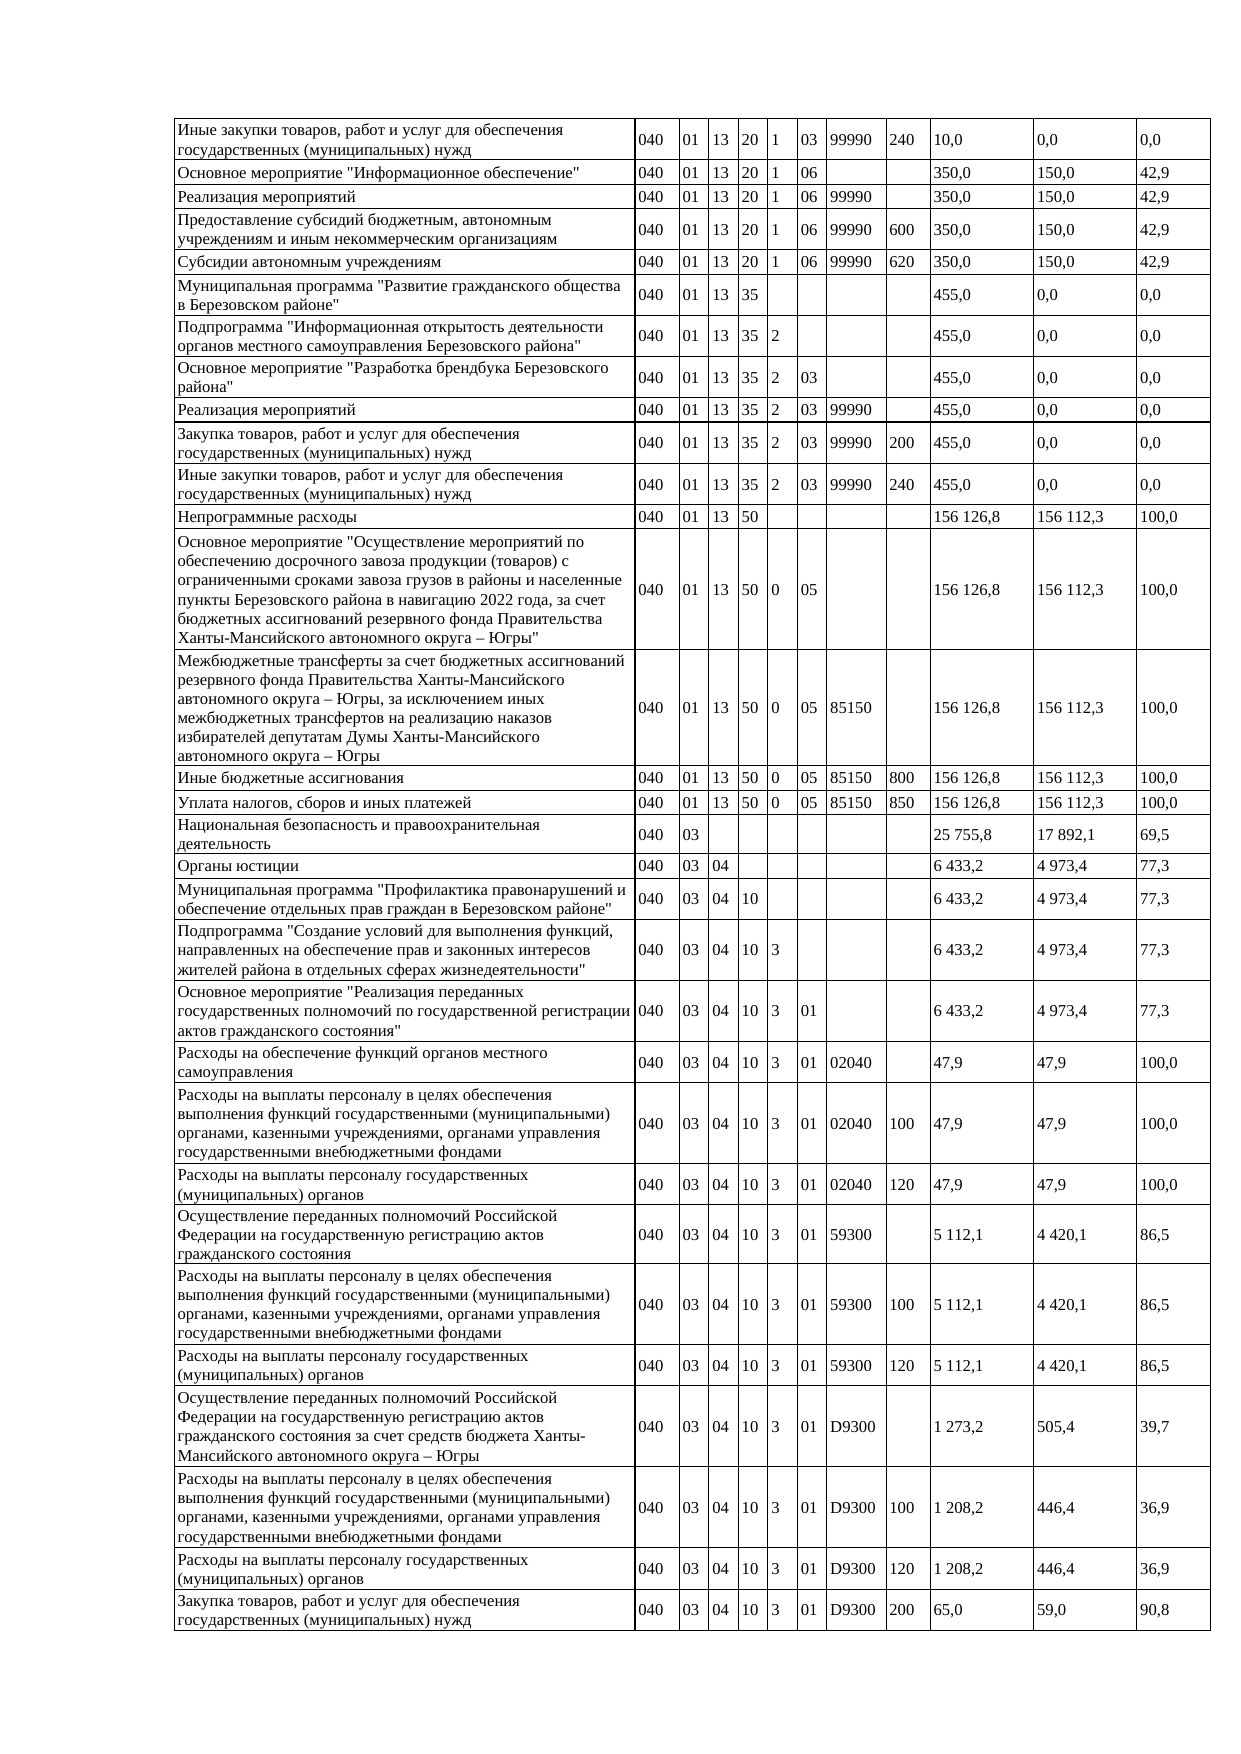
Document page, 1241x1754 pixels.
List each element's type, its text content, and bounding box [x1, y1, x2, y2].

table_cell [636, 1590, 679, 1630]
table_cell 0 [768, 766, 797, 789]
table_cell [827, 357, 886, 397]
table_cell 04 [709, 981, 738, 1041]
table_cell [887, 185, 930, 208]
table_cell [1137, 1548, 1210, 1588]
table_cell [887, 981, 930, 1041]
table_cell Органы юстиции [175, 854, 634, 877]
table_cell 03 [680, 1345, 708, 1385]
table_cell Реализация мероприятий [175, 185, 634, 208]
table_cell 4 420,1 [1034, 1264, 1136, 1344]
table_cell [798, 854, 826, 877]
table_cell 03 [680, 879, 708, 919]
table_cell 03 [680, 1386, 708, 1466]
table_cell 20 [739, 119, 767, 159]
table_cell 50 [739, 650, 767, 765]
table_cell 01 [798, 1164, 826, 1204]
table_cell 10 [739, 1264, 767, 1344]
table_cell 47,9 [1034, 1042, 1136, 1082]
table_cell 0,0 [1034, 398, 1136, 421]
table_cell 01 [798, 981, 826, 1041]
table_cell 6 433,2 [931, 920, 1033, 980]
table_cell 4 973,4 [1034, 854, 1136, 877]
table_cell 13 [709, 160, 738, 184]
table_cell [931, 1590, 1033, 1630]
table_cell 10 [739, 1205, 767, 1263]
table_cell [798, 815, 826, 853]
table_cell 01 [680, 250, 708, 273]
table_cell Расходы на выплаты персоналу государственных (муниципальных) органов [175, 1548, 634, 1588]
table_cell 04 [709, 1083, 738, 1163]
table_cell 03 [798, 423, 826, 463]
table_cell Основное мероприятие "Информационное обеспечение" [175, 160, 634, 184]
table_cell 100,0 [1137, 1164, 1210, 1204]
table_cell 01 [798, 1386, 826, 1466]
table_cell 01 [680, 791, 708, 814]
table_cell 120 [887, 1164, 930, 1204]
table_cell 03 [680, 1042, 708, 1082]
table_cell [798, 879, 826, 919]
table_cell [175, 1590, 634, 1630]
table_cell 01 [680, 423, 708, 463]
table_cell 01 [680, 357, 708, 397]
table_cell 47,9 [931, 1042, 1033, 1082]
table_cell 0 [768, 529, 797, 649]
table_cell 50 [739, 529, 767, 649]
table_cell 01 [680, 398, 708, 421]
table_cell 02040 [827, 1083, 886, 1163]
table_cell 50 [739, 766, 767, 789]
table_cell 10 [739, 920, 767, 980]
table_cell 040 [636, 209, 679, 249]
table_cell Муниципальная программа "Профилактика правонарушений и обеспечение отдельных прав граждан в Березовском районе" [175, 879, 634, 919]
table_cell 156 112,3 [1034, 529, 1136, 649]
table_cell 040 [636, 119, 679, 159]
table_cell 455,0 [931, 275, 1033, 315]
table_cell 06 [798, 185, 826, 208]
table_cell [798, 316, 826, 356]
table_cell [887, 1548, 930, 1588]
table_cell [887, 854, 930, 877]
table_cell 100,0 [1137, 766, 1210, 789]
table_cell 156 126,8 [931, 505, 1033, 528]
table_cell 350,0 [931, 209, 1033, 249]
table_cell [887, 505, 930, 528]
table_cell [827, 920, 886, 980]
table_cell [887, 357, 930, 397]
table_cell 2 [768, 423, 797, 463]
table_cell 040 [636, 1205, 679, 1263]
table_cell 040 [636, 1042, 679, 1082]
table_cell Основное мероприятие "Реализация переданных государственных полномочий по государственной регистрации актов гражданского состояния" [175, 981, 634, 1041]
table_cell 42,9 [1137, 160, 1210, 184]
table_cell 17 892,1 [1034, 815, 1136, 853]
table_cell 86,5 [1137, 1205, 1210, 1263]
table_cell 505,4 [1034, 1386, 1136, 1466]
table_cell Непрограммные расходы [175, 505, 634, 528]
table_cell 1 273,2 [931, 1386, 1033, 1466]
table_cell 4 420,1 [1034, 1345, 1136, 1385]
table_cell 59300 [827, 1345, 886, 1385]
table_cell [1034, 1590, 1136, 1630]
table_cell 10 [739, 1164, 767, 1204]
table_cell 10 [739, 1083, 767, 1163]
table_cell 156 126,8 [931, 791, 1033, 814]
table_cell 3 [768, 1467, 797, 1547]
table_cell 0,0 [1034, 423, 1136, 463]
table_cell 85150 [827, 791, 886, 814]
table_cell 01 [680, 185, 708, 208]
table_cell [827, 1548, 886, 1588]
table_cell Расходы на выплаты персоналу государственных (муниципальных) органов [175, 1345, 634, 1385]
table_cell 20 [739, 185, 767, 208]
table_cell Муниципальная программа "Развитие гражданского общества в Березовском районе" [175, 275, 634, 315]
table_cell 13 [709, 275, 738, 315]
table_cell 04 [709, 879, 738, 919]
table_cell 040 [636, 981, 679, 1041]
table_cell 100,0 [1137, 529, 1210, 649]
table_cell Иные закупки товаров, работ и услуг для обеспечения государственных (муниципальных) нужд [175, 464, 634, 504]
table_cell 05 [798, 650, 826, 765]
table_cell [827, 275, 886, 315]
table_cell 85150 [827, 766, 886, 789]
table_cell 100,0 [1137, 505, 1210, 528]
table_cell [827, 854, 886, 877]
table_cell 3 [768, 920, 797, 980]
table_cell 0,0 [1034, 275, 1136, 315]
table_cell 5 112,1 [931, 1345, 1033, 1385]
table_cell [739, 854, 767, 877]
table_cell 13 [709, 119, 738, 159]
table_cell Национальная безопасность и правоохранительная деятельность [175, 815, 634, 853]
table_cell 3 [768, 1264, 797, 1344]
table_cell 35 [739, 357, 767, 397]
table_cell 59300 [827, 1205, 886, 1263]
table_cell 03 [680, 1467, 708, 1547]
table_cell 2 [768, 464, 797, 504]
table_cell 040 [636, 1164, 679, 1204]
table_cell 01 [680, 119, 708, 159]
table_cell [827, 529, 886, 649]
table_cell 3 [768, 1083, 797, 1163]
table_cell 42,9 [1137, 185, 1210, 208]
table_cell 040 [636, 160, 679, 184]
table_cell 3 [768, 1345, 797, 1385]
table_cell [827, 815, 886, 853]
table_cell 040 [636, 357, 679, 397]
table_cell 47,9 [931, 1164, 1033, 1204]
table_cell [827, 505, 886, 528]
table_cell 50 [739, 791, 767, 814]
table_cell [887, 650, 930, 765]
table_cell Иные закупки товаров, работ и услуг для обеспечения государственных (муниципальных) нужд [175, 119, 634, 159]
table_cell [827, 879, 886, 919]
table_cell 13 [709, 398, 738, 421]
table_cell Осуществление переданных полномочий Российской Федерации на государственную регистрацию актов гражданского состояния [175, 1205, 634, 1263]
table_cell 040 [636, 920, 679, 980]
table_cell 04 [709, 1548, 738, 1588]
table_cell 4 973,4 [1034, 879, 1136, 919]
table_cell 2 [768, 357, 797, 397]
table_cell 03 [680, 1205, 708, 1263]
table_cell 05 [798, 529, 826, 649]
table_cell [768, 879, 797, 919]
table_cell 6 433,2 [931, 879, 1033, 919]
table_cell 20 [739, 209, 767, 249]
table_cell [887, 1205, 930, 1263]
table_cell 2 [768, 316, 797, 356]
table_cell 040 [636, 1083, 679, 1163]
table_cell 040 [636, 650, 679, 765]
table_cell 10 [739, 1467, 767, 1547]
table_cell 156 126,8 [931, 766, 1033, 789]
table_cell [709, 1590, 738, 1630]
table_cell 100,0 [1137, 791, 1210, 814]
table_cell 04 [709, 1264, 738, 1344]
table_cell Основное мероприятие "Осуществление мероприятий по обеспечению досрочного завоза продукции (товаров) с ограниченными сроками завоза грузов в районы и населенные пункты Березовского района в навигацию 2022 года, за счет бюджетных ассигнований резервного фонда Правительства Ханты-Мансийского автономного округа – Югры" [175, 529, 634, 649]
table_cell 13 [709, 250, 738, 273]
table_cell [768, 505, 797, 528]
table_cell 2 [768, 398, 797, 421]
table_cell [768, 854, 797, 877]
table_cell 36,9 [1137, 1467, 1210, 1547]
table_cell 455,0 [931, 398, 1033, 421]
table_cell 4 973,4 [1034, 981, 1136, 1041]
table_cell 04 [709, 1345, 738, 1385]
table_cell 620 [887, 250, 930, 273]
table_cell 01 [680, 529, 708, 649]
table_cell 20 [739, 250, 767, 273]
table_cell 6 433,2 [931, 981, 1033, 1041]
table_cell 03 [798, 119, 826, 159]
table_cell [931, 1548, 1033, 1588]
table_cell 03 [680, 1548, 708, 1588]
table_cell 040 [636, 1264, 679, 1344]
table_cell Межбюджетные трансферты за счет бюджетных ассигнований резервного фонда Правительства Ханты-Мансийского автономного округа – Югры, за исключением иных межбюджетных трансфертов на реализацию наказов избирателей депутатам Думы Ханты-Мансийского автономного округа – Югры [175, 650, 634, 765]
table_cell 156 126,8 [931, 650, 1033, 765]
table_cell 35 [739, 316, 767, 356]
table_cell 040 [636, 879, 679, 919]
table_cell Расходы на выплаты персоналу в целях обеспечения выполнения функций государственными (муниципальными) органами, казенными учреждениями, органами управления государственными внебюджетными фондами [175, 1467, 634, 1547]
table_cell 156 126,8 [931, 529, 1033, 649]
table_cell 850 [887, 791, 930, 814]
table_cell 02040 [827, 1164, 886, 1204]
table_cell 0,0 [1137, 464, 1210, 504]
table_cell 10,0 [931, 119, 1033, 159]
table_cell [827, 160, 886, 184]
table_cell [709, 815, 738, 853]
table_cell 156 112,3 [1034, 791, 1136, 814]
table_cell Расходы на выплаты персоналу в целях обеспечения выполнения функций государственными (муниципальными) органами, казенными учреждениями, органами управления государственными внебюджетными фондами [175, 1264, 634, 1344]
table_cell [798, 505, 826, 528]
table_cell 13 [709, 357, 738, 397]
table_cell 01 [798, 1467, 826, 1547]
table_cell 0,0 [1137, 398, 1210, 421]
table_cell 120 [887, 1345, 930, 1385]
table_cell 5 112,1 [931, 1264, 1033, 1344]
table_cell 5 112,1 [931, 1205, 1033, 1263]
table_cell Закупка товаров, работ и услуг для обеспечения государственных (муниципальных) нужд [175, 423, 634, 463]
table_cell 03 [680, 1264, 708, 1344]
table_cell 10 [739, 981, 767, 1041]
table_cell [887, 920, 930, 980]
table_cell 150,0 [1034, 250, 1136, 273]
table_cell Расходы на обеспечение функций органов местного самоуправления [175, 1042, 634, 1082]
table_cell [827, 316, 886, 356]
table_cell 03 [680, 1164, 708, 1204]
table_cell 350,0 [931, 160, 1033, 184]
table_cell 03 [798, 357, 826, 397]
table_cell 06 [798, 160, 826, 184]
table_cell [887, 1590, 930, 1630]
table_cell 04 [709, 1386, 738, 1466]
table_cell 040 [636, 1386, 679, 1466]
table_cell 59300 [827, 1264, 886, 1344]
table_cell 3 [768, 1042, 797, 1082]
table_cell 85150 [827, 650, 886, 765]
table_cell Расходы на выплаты персоналу государственных (муниципальных) органов [175, 1164, 634, 1204]
table_cell 99990 [827, 119, 886, 159]
table_cell 040 [636, 1467, 679, 1547]
table_cell 99990 [827, 209, 886, 249]
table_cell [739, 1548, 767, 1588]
table_cell Субсидии автономным учреждениям [175, 250, 634, 273]
table_cell 350,0 [931, 250, 1033, 273]
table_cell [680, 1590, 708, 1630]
table_cell [887, 1386, 930, 1466]
table_cell 05 [798, 791, 826, 814]
table_cell 150,0 [1034, 209, 1136, 249]
table_cell 100 [887, 1467, 930, 1547]
table_cell [798, 275, 826, 315]
table_cell 0 [768, 791, 797, 814]
table_cell 3 [768, 1164, 797, 1204]
table_cell 600 [887, 209, 930, 249]
table_cell 04 [709, 1205, 738, 1263]
table_cell 47,9 [931, 1083, 1033, 1163]
table_cell 99990 [827, 398, 886, 421]
table_cell 01 [798, 1083, 826, 1163]
table_cell 100,0 [1137, 1083, 1210, 1163]
table_cell 10 [739, 879, 767, 919]
table_cell 01 [798, 1345, 826, 1385]
table_cell 69,5 [1137, 815, 1210, 853]
table_cell 040 [636, 423, 679, 463]
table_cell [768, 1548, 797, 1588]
table_cell 01 [680, 316, 708, 356]
table_cell 02040 [827, 1042, 886, 1082]
table_cell 04 [709, 854, 738, 877]
table_cell 05 [798, 766, 826, 789]
table_cell 01 [680, 766, 708, 789]
table_cell 1 208,2 [931, 1467, 1033, 1547]
table_cell 04 [709, 920, 738, 980]
table_cell 040 [636, 791, 679, 814]
table_cell Подпрограмма "Создание условий для выполнения функций, направленных на обеспечение прав и законных интересов жителей района в отдельных сферах жизнедеятельности" [175, 920, 634, 980]
table_cell 35 [739, 275, 767, 315]
table_cell 99990 [827, 250, 886, 273]
table_cell [887, 160, 930, 184]
table_cell 86,5 [1137, 1264, 1210, 1344]
table_cell 200 [887, 423, 930, 463]
table_cell 455,0 [931, 357, 1033, 397]
table_cell 13 [709, 423, 738, 463]
table_cell 42,9 [1137, 209, 1210, 249]
table_cell 040 [636, 1548, 679, 1588]
table_cell 01 [680, 650, 708, 765]
table_cell [887, 529, 930, 649]
table_cell 040 [636, 398, 679, 421]
table_cell Предоставление субсидий бюджетным, автономным учреждениям и иным некоммерческим организациям [175, 209, 634, 249]
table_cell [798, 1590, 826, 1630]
table_cell 100,0 [1137, 650, 1210, 765]
table_cell 240 [887, 119, 930, 159]
table_cell 0,0 [1034, 119, 1136, 159]
table_cell 13 [709, 529, 738, 649]
table_cell [768, 275, 797, 315]
table_cell 100 [887, 1264, 930, 1344]
table_cell 04 [709, 1042, 738, 1082]
table_cell 1 [768, 160, 797, 184]
table_cell 4 973,4 [1034, 920, 1136, 980]
table_cell 47,9 [1034, 1083, 1136, 1163]
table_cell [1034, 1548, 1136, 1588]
table_cell 0,0 [1034, 316, 1136, 356]
table_cell 4 420,1 [1034, 1205, 1136, 1263]
table_cell 040 [636, 1345, 679, 1385]
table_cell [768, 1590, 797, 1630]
table_cell 3 [768, 1205, 797, 1263]
table_cell 01 [680, 464, 708, 504]
table_cell 99990 [827, 423, 886, 463]
table_cell Основное мероприятие "Разработка брендбука Березовского района" [175, 357, 634, 397]
table_cell 446,4 [1034, 1467, 1136, 1547]
table_cell [827, 981, 886, 1041]
table_cell 13 [709, 209, 738, 249]
table_cell 1 [768, 250, 797, 273]
table_cell 040 [636, 185, 679, 208]
table_cell D9300 [827, 1467, 886, 1547]
table_cell [887, 275, 930, 315]
table_cell 77,3 [1137, 854, 1210, 877]
table_cell 0,0 [1137, 357, 1210, 397]
table_cell 99990 [827, 464, 886, 504]
table_cell 0,0 [1137, 316, 1210, 356]
table_cell [887, 398, 930, 421]
table_cell [887, 316, 930, 356]
table_cell 0,0 [1137, 119, 1210, 159]
table_cell 100,0 [1137, 1042, 1210, 1082]
table_cell [768, 815, 797, 853]
table_cell 01 [798, 1264, 826, 1344]
table_cell 50 [739, 505, 767, 528]
table_cell 01 [680, 160, 708, 184]
table_cell 35 [739, 464, 767, 504]
table_cell 3 [768, 981, 797, 1041]
table_cell 10 [739, 1386, 767, 1466]
table_cell 0,0 [1137, 423, 1210, 463]
table_cell 3 [768, 1386, 797, 1466]
table_cell 156 112,3 [1034, 505, 1136, 528]
table_cell 13 [709, 650, 738, 765]
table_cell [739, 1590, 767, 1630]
table_cell 01 [798, 1205, 826, 1263]
table_cell 150,0 [1034, 160, 1136, 184]
table_cell [887, 815, 930, 853]
table_cell 04 [709, 1467, 738, 1547]
table_cell 13 [709, 766, 738, 789]
table_cell 47,9 [1034, 1164, 1136, 1204]
table_cell 040 [636, 505, 679, 528]
table_cell 040 [636, 464, 679, 504]
table_cell 040 [636, 854, 679, 877]
table_cell 03 [680, 854, 708, 877]
table_cell Иные бюджетные ассигнования [175, 766, 634, 789]
table_cell 455,0 [931, 464, 1033, 504]
table_cell 1 [768, 119, 797, 159]
table_cell 0,0 [1137, 275, 1210, 315]
table_cell Подпрограмма "Информационная открытость деятельности органов местного самоуправления Березовского района" [175, 316, 634, 356]
table_cell 0,0 [1034, 357, 1136, 397]
table_cell 04 [709, 1164, 738, 1204]
table_cell 040 [636, 316, 679, 356]
table_cell 01 [798, 1042, 826, 1082]
table_cell 100 [887, 1083, 930, 1163]
table_cell 800 [887, 766, 930, 789]
table_cell 156 112,3 [1034, 650, 1136, 765]
table_cell 35 [739, 423, 767, 463]
table_cell 77,3 [1137, 981, 1210, 1041]
table_cell 25 755,8 [931, 815, 1033, 853]
table_cell 13 [709, 505, 738, 528]
table_cell [798, 920, 826, 980]
table_cell 01 [680, 505, 708, 528]
table_cell 0 [768, 650, 797, 765]
table_cell 10 [739, 1042, 767, 1082]
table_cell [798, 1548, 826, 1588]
table_cell 39,7 [1137, 1386, 1210, 1466]
table_cell 150,0 [1034, 185, 1136, 208]
table_cell 040 [636, 250, 679, 273]
table_cell Уплата налогов, сборов и иных платежей [175, 791, 634, 814]
table_cell 13 [709, 791, 738, 814]
table_cell 1 [768, 209, 797, 249]
table_cell 13 [709, 464, 738, 504]
table_cell 03 [680, 815, 708, 853]
table_cell 240 [887, 464, 930, 504]
table_cell 06 [798, 250, 826, 273]
table_cell 42,9 [1137, 250, 1210, 273]
table_cell 455,0 [931, 316, 1033, 356]
table_cell 03 [798, 398, 826, 421]
table_cell 03 [798, 464, 826, 504]
table_cell 040 [636, 275, 679, 315]
table_cell 350,0 [931, 185, 1033, 208]
table_cell 040 [636, 529, 679, 649]
table_cell 01 [680, 275, 708, 315]
table_cell [739, 815, 767, 853]
table_cell 040 [636, 766, 679, 789]
table_cell Осуществление переданных полномочий Российской Федерации на государственную регистрацию актов гражданского состояния за счет средств бюджета Ханты-Мансийского автономного округа – Югры [175, 1386, 634, 1466]
table_cell 03 [680, 1083, 708, 1163]
table_cell Реализация мероприятий [175, 398, 634, 421]
table_cell 03 [680, 920, 708, 980]
table_cell 10 [739, 1345, 767, 1385]
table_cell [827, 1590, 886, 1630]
table_cell Расходы на выплаты персоналу в целях обеспечения выполнения функций государственными (муниципальными) органами, казенными учреждениями, органами управления государственными внебюджетными фондами [175, 1083, 634, 1163]
table_cell 1 [768, 185, 797, 208]
table_cell 35 [739, 398, 767, 421]
table_cell 156 112,3 [1034, 766, 1136, 789]
table_cell 455,0 [931, 423, 1033, 463]
table_cell 06 [798, 209, 826, 249]
table_cell 77,3 [1137, 879, 1210, 919]
table_cell 040 [636, 815, 679, 853]
table_cell 13 [709, 316, 738, 356]
table_cell 20 [739, 160, 767, 184]
table_cell 0,0 [1034, 464, 1136, 504]
table_cell 13 [709, 185, 738, 208]
table_cell [887, 1042, 930, 1082]
table_cell 03 [680, 981, 708, 1041]
table_cell 01 [680, 209, 708, 249]
table_cell 99990 [827, 185, 886, 208]
table_cell 6 433,2 [931, 854, 1033, 877]
table_cell D9300 [827, 1386, 886, 1466]
table_cell 77,3 [1137, 920, 1210, 980]
table_cell [887, 879, 930, 919]
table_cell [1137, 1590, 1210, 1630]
table_cell 86,5 [1137, 1345, 1210, 1385]
